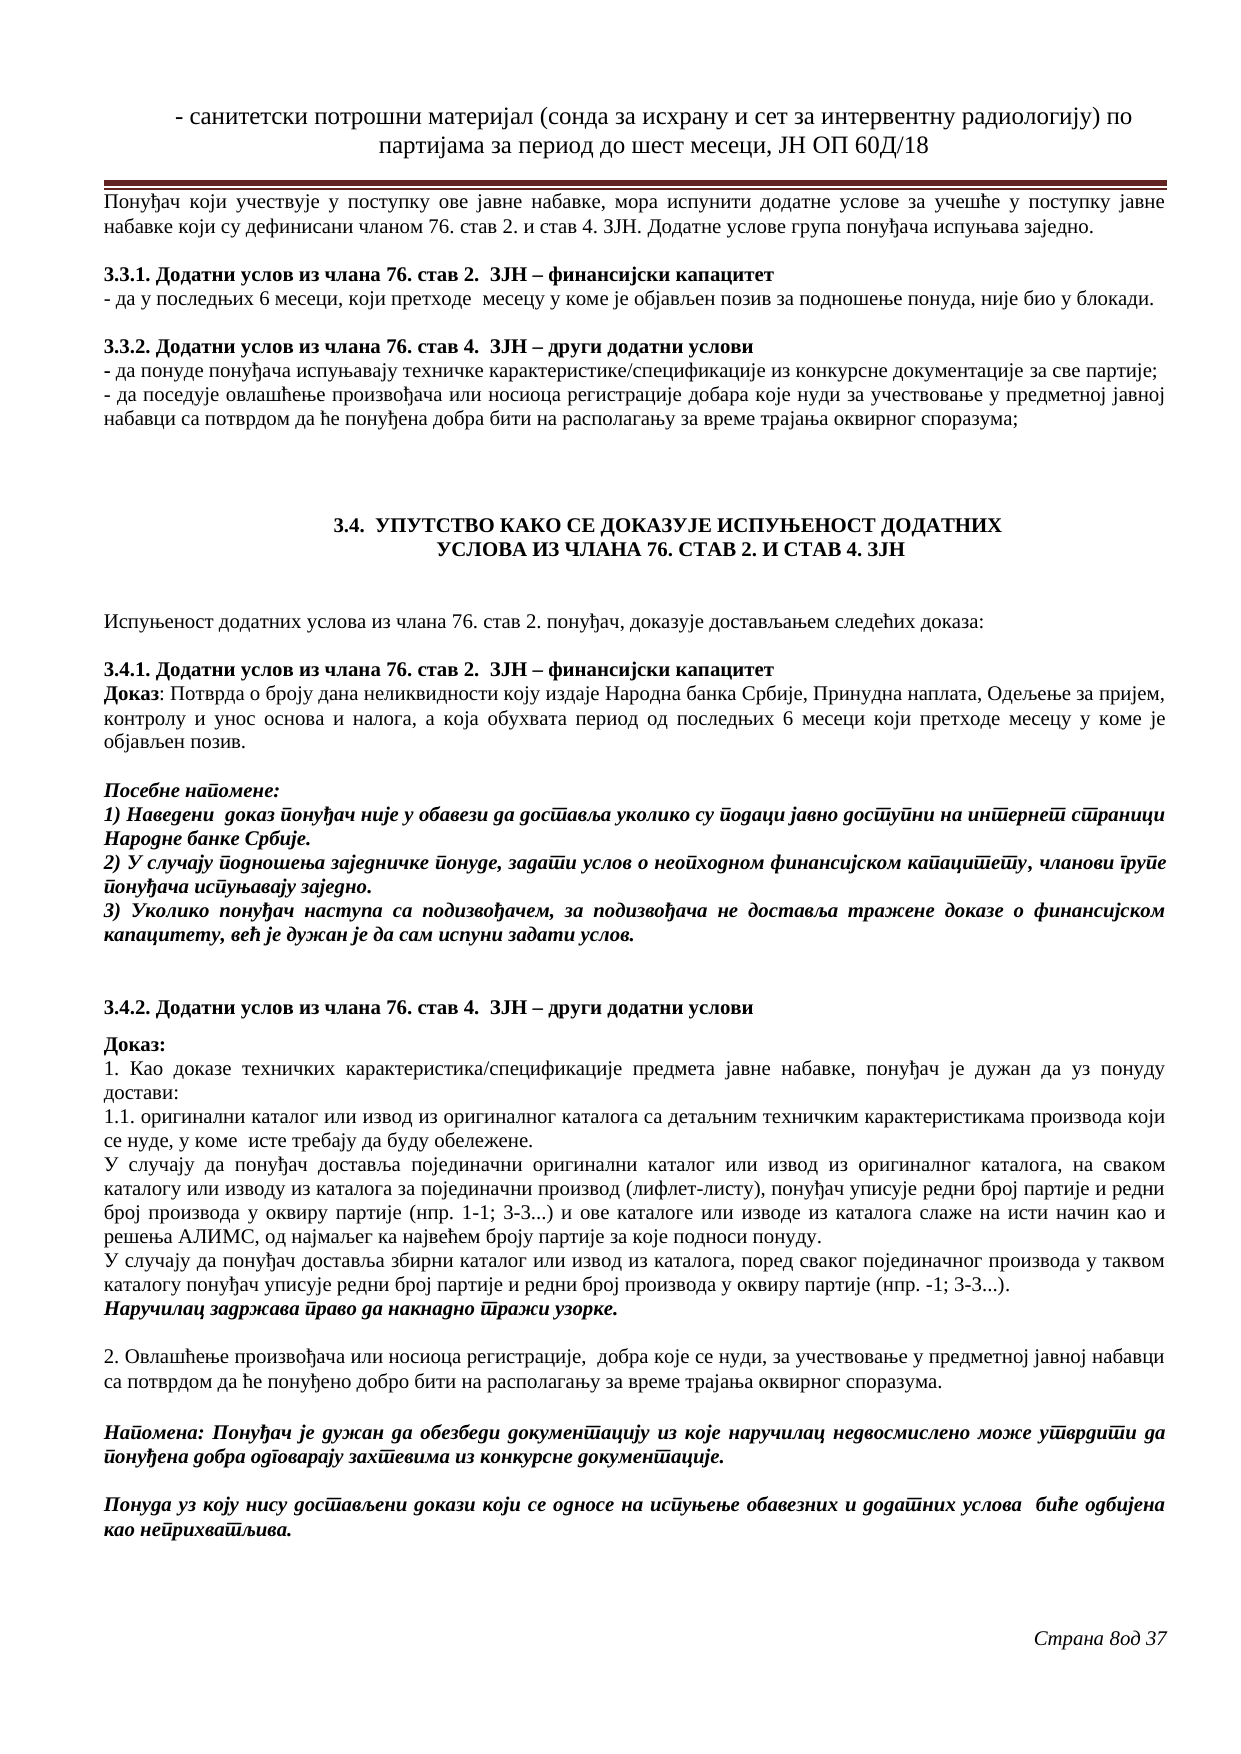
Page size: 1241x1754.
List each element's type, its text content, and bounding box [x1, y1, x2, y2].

text У случају да понуђач доставља збирни каталог или извод из каталога, поред сваког појединачног производа у таквом каталогу понуђач уписује редни број партије и редни број производа у оквиру партије (нпр. -1; 3-3...). [103, 1248, 1167, 1296]
text Доказ: [103, 1032, 1167, 1056]
text 1) Наведени доказ понуђач није у обавези да доставља уколико су подаци јавно доступни на интернет страници Народне банке Србије. [103, 802, 1167, 850]
text - да поседује овлашћење произвођача или носиоца регистрације добара које нуди за учествовање у предметној јавној набавци са потврдом да ће понуђена добра бити на располагању за време трајања оквирног споразума; [103, 382, 1167, 430]
text Испуњеност додатних услова из члана 76. став 2. понуђач, доказује достављањем следећих доказа: [103, 609, 1167, 633]
text 3.3.1. Додатни услов из члана 76. став 2. ЗЈН – финансијски капацитет [103, 262, 1167, 286]
text Посебне напомене: [103, 778, 1167, 802]
text У случају да понуђач доставља појединачни оригинални каталог или извод из оригиналног каталога, на сваком каталогу или изводу из каталога за појединачни производ (лифлет-листу), понуђач уписује редни број партије и редни број производа у оквиру партије (нпр. 1-1; 3-3...) и ове каталоге или изводе из каталога слаже на исти начин као и решења АЛИМС, од најмаљег ка највећем броју партије за које подноси понуду. [103, 1152, 1167, 1248]
text 1.1. оригинални каталог или извод из оригиналног каталога са детаљним техничким карактеристикама производа који се нуде, у коме исте требају да буду обележене. [103, 1104, 1167, 1152]
text 3.4. УПУТСТВО КАКО СЕ ДОКАЗУЈЕ ИСПУЊЕНОСТ ДОДАТНИХ [169, 513, 1167, 537]
text Напомена: Понуђач је дужан да обезбеди документацију из које наручилац недвосмислено може утврдити да понуђена добра одговарају захтевима из конкурсне документације. [103, 1420, 1167, 1468]
text 3.4.2. Додатни услов из члана 76. став 4. ЗЈН – други додатни услови [103, 995, 1167, 1019]
text Наручилац задржава право да накнадно тражи узорке. [103, 1296, 1167, 1320]
text 3) Уколико понуђач наступа са подизвођачем, за подизвођача не доставља тражене доказе о финансијском капацитету, већ је дужан је да сам испуни задати услов. [103, 898, 1167, 946]
text УСЛОВА ИЗ ЧЛАНА 76. СТАВ 2. И СТАВ 4. ЗЈН [169, 537, 1167, 561]
text 3.4.1. Додатни услов из члана 76. став 2. ЗЈН – финансијски капацитет [103, 657, 1167, 681]
text 2. Овлашћење произвођача или носиоца регистрације, добра које се нуди, за учествовање у предметној јавној набавци са потврдом да ће понуђено добро бити на располагању за време трајања оквирног споразума. [103, 1344, 1167, 1393]
text 1. Као доказе техничких карактеристика/спецификације предмета јавне набавке, понуђач је дужан да уз понуду достави: [103, 1056, 1167, 1104]
text Доказ: Потврда о броју дана неликвидности коју издаје Народна банка Србије, Принудна наплата, Одељење за пријем, контролу и унос основа и налога, а која обухвата период од последњих 6 месеци који претходе месецу у коме је објављен позив. [103, 681, 1167, 753]
text Понуда уз коју нису достављени докази који се односе на испуњење обавезних и додатних услова биће одбијена као неприхватљива. [103, 1492, 1167, 1541]
text 3.3.2. Додатни услов из члана 76. став 4. ЗЈН – други додатни услови [103, 334, 1167, 358]
list Понуђач који учествује у поступку ове јавне набавке, мора испунити додатне услове за учешће у поступку јавне набавке који су дефинисани чланом 76. став 2. и став 4. ЗЈН. Додатне услове група понуђача испуњава заједно. [103, 189, 1167, 238]
text 2) У случају подношења заједничке понуде, задати услов о неопходном финансијском капацитету, чланови групе понуђача испуњавају заједно. [103, 850, 1167, 898]
text - да у последњих 6 месеци, који претходе месецу у коме је објављен позив за подношење понуда, није био у блокади. [103, 286, 1167, 310]
text - да понуде понуђача испуњавају техничке карактеристике/спецификације из конкурсне документације за све партије; [103, 358, 1167, 382]
